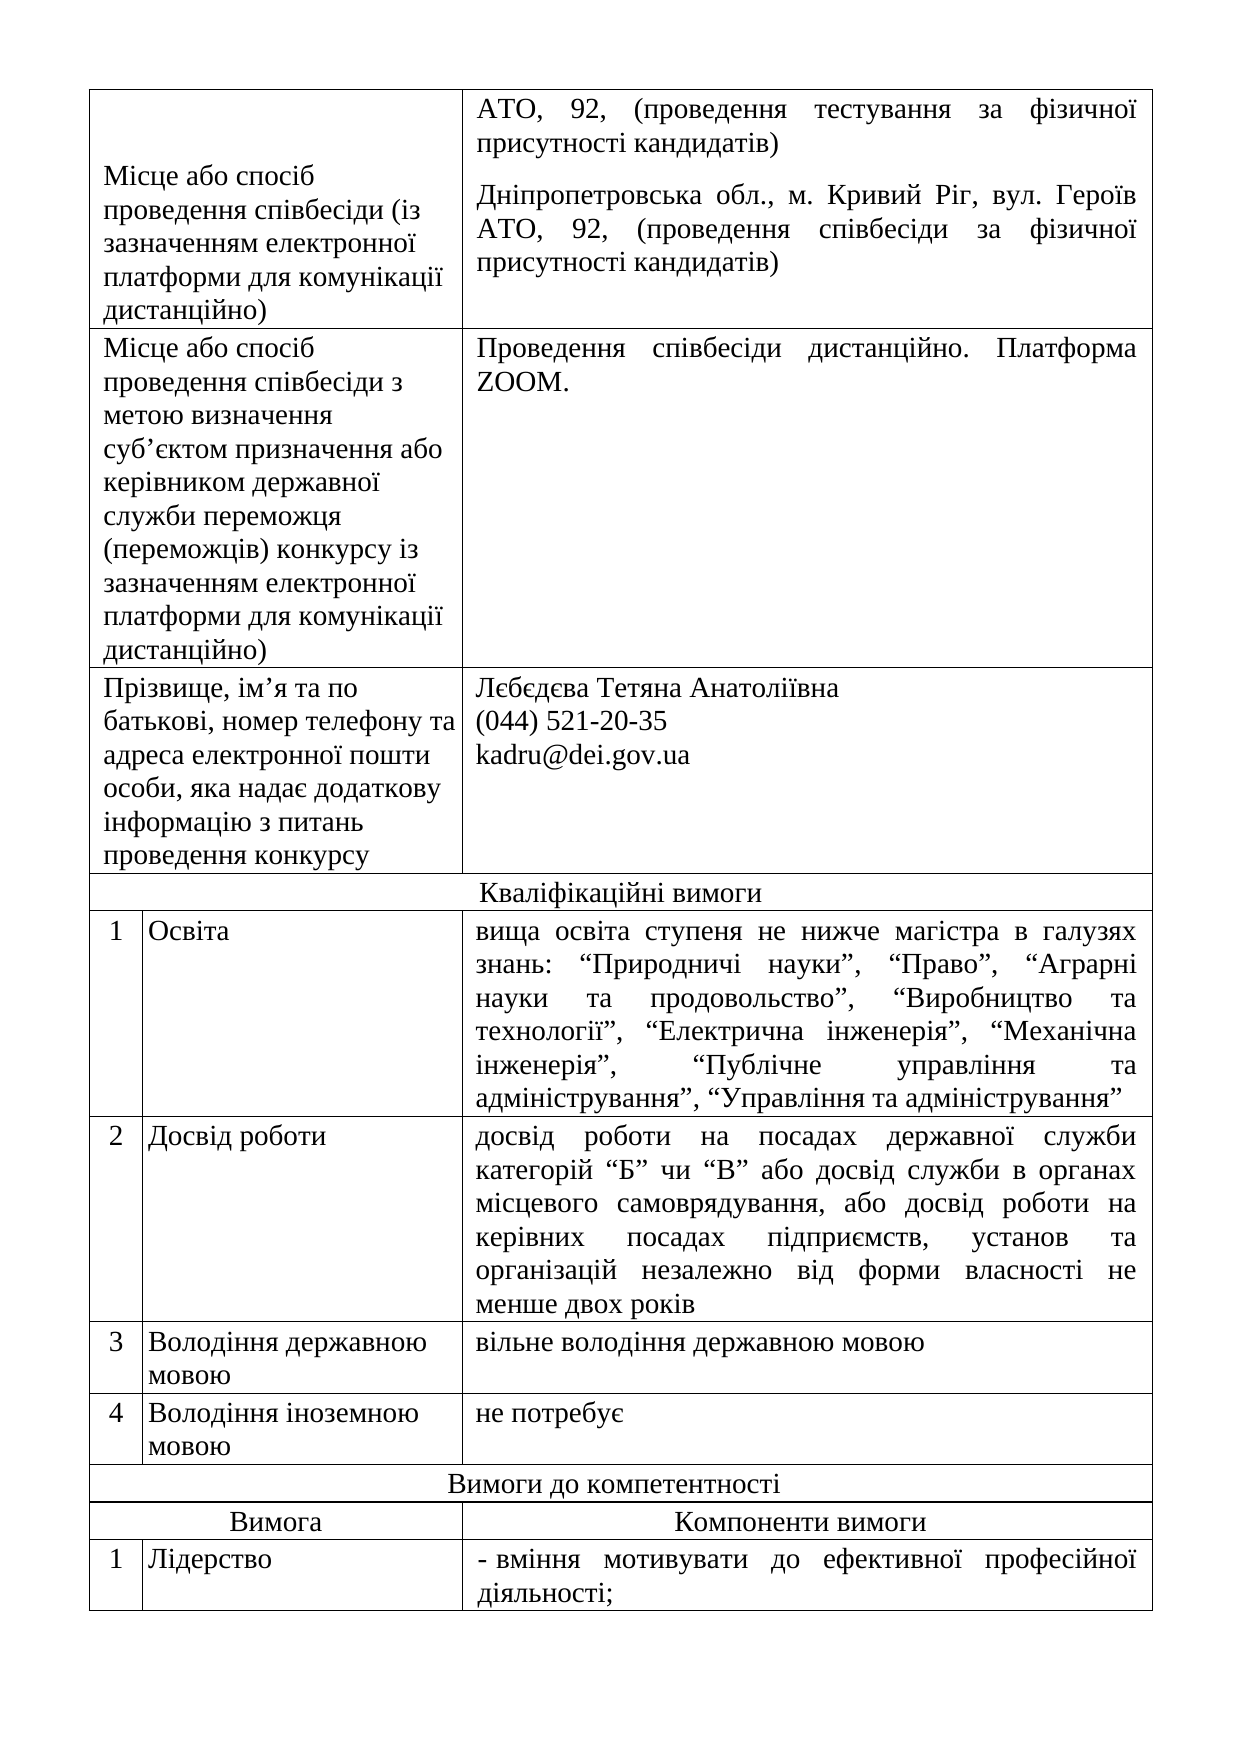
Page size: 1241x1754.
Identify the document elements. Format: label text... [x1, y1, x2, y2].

table_cell Компоненти вимоги [463, 1503, 1152, 1539]
table_cell 1 [90, 911, 142, 1116]
table_cell вища освіта ступеня не нижче магістра в галузях знань: “Природничі науки”, “Право”, “Аграрні науки та продовольство”, “Виробництво та технології”, “Електрична інженерія”, “Механічна інженерія”, “Публічне управління та адміністрування”, “Управління та адміністрування” [463, 911, 1152, 1116]
table_cell 3 [90, 1322, 142, 1392]
table_cell 4 [90, 1394, 142, 1464]
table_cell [90, 90, 462, 328]
table_cell Досвід роботи [143, 1117, 462, 1321]
table_cell Вимога [90, 1503, 462, 1539]
table_cell Освіта [143, 911, 462, 1116]
table_cell Місце або спосіб проведення співбесіди з метою визначення суб’єктом призначення або керівником державної служби переможця (переможців) конкурсу із зазначенням електронної платформи для комунікації дистанційно) [90, 329, 462, 667]
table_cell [463, 90, 1152, 328]
table_cell Проведення співбесіди дистанційно. Платформа ZOOM. [463, 329, 1152, 667]
table_cell Володіння іноземною мовою [143, 1394, 462, 1464]
table_cell Лідерство [143, 1540, 462, 1610]
table_cell Лєбєдєва Тетяна Анатоліївна (044) 521-20-35 kadru@dei.gov.ua [463, 668, 1152, 873]
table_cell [463, 1540, 1152, 1610]
table_cell 1 [90, 1540, 142, 1610]
table_cell досвід роботи на посадах державної служби категорій “Б” чи “В” або досвід служби в органах місцевого самоврядування, або досвід роботи на керівних посадах підприємств, установ та організацій незалежно від форми власності не менше двох років [463, 1117, 1152, 1321]
table_cell Прізвище, ім’я та по батькові, номер телефону та адреса електронної пошти особи, яка надає додаткову інформацію з питань проведення конкурсу [90, 668, 462, 873]
table_cell Вимоги до компетентності [90, 1465, 1152, 1501]
table_cell вільне володіння державною мовою [463, 1322, 1152, 1392]
table_cell Володіння державною мовою [143, 1322, 462, 1392]
table_cell не потребує [463, 1394, 1152, 1464]
table_cell 2 [90, 1117, 142, 1321]
table_cell Кваліфікаційні вимоги [90, 874, 1152, 910]
